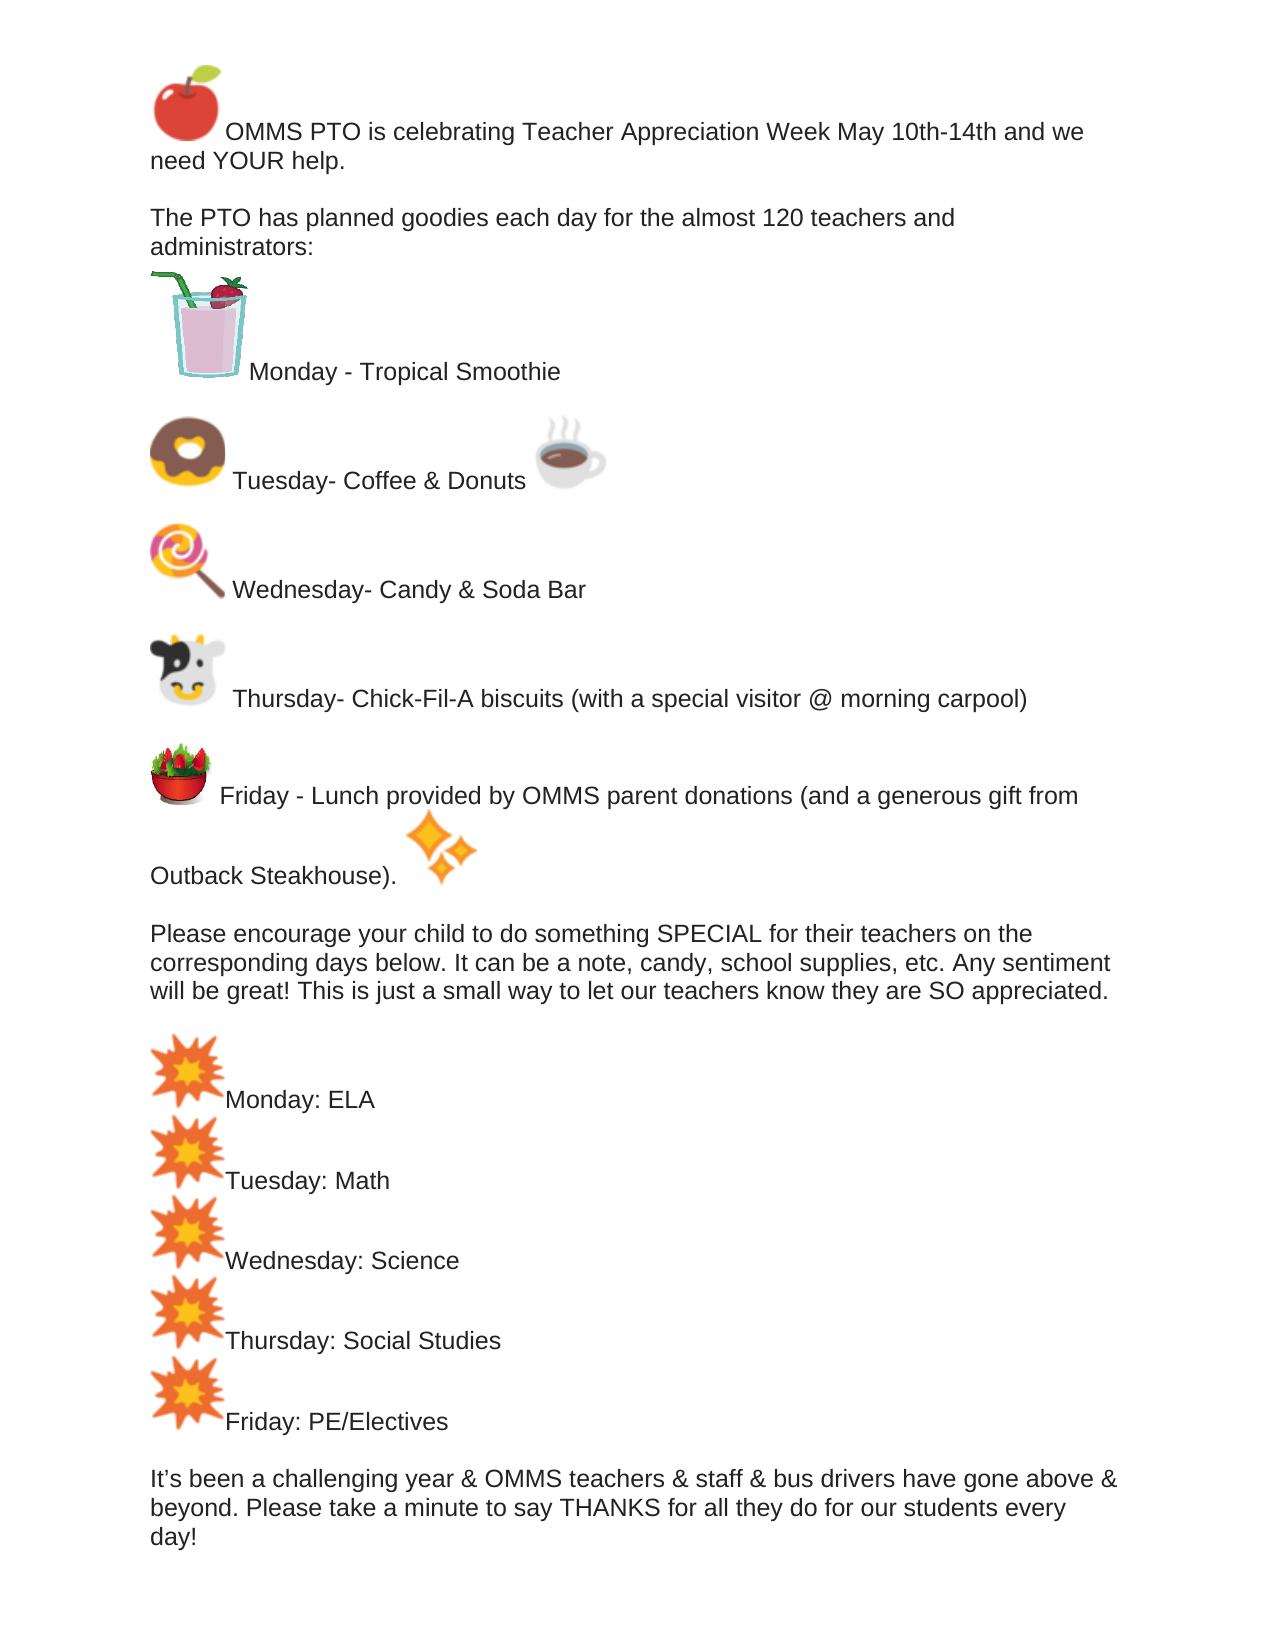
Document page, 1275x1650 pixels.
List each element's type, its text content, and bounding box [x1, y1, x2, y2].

picture [150, 523, 226, 599]
picture [150, 1033, 226, 1109]
picture [150, 1274, 226, 1350]
picture [150, 271, 249, 381]
picture [150, 65, 226, 141]
picture [404, 809, 480, 885]
picture [150, 1355, 226, 1431]
text OMMS PTO is celebrating Teacher Appreciation Week May 10th-14th and we need YOUR help. The PTO has planned goodies each day for the almost 120 teachers and administrators: [150, 66, 1125, 261]
picture [150, 1114, 226, 1190]
text Monday - Tropical Smoothie Tuesday- Coffee & Donuts ️ Wednesday- Candy & Soda Bar Thursday- Chick-Fil-A biscuits (with a special visitor @ morning carpool) Friday - Lunch provided by OMMS parent donations (and a generous gift from Outback Steakhouse). Please encourage your child to do something SPECIAL for their teachers on the corresponding days below. It can be a note, candy, school supplies, etc. Any sentiment will be great! This is just a small way to let our teachers know they are SO appreciated. Monday: ELA Tuesday: Math Wednesday: Science Thursday: Social Studies Friday: PE/Electives It’s been a challenging year & OMMS teachers & staff & bus drivers have gone above & beyond. Please take a minute to say THANKS for all they do for our students every day! [150, 271, 1125, 1550]
picture [150, 1194, 226, 1270]
picture [150, 632, 226, 708]
picture [150, 414, 226, 490]
picture [533, 414, 609, 490]
picture [150, 742, 213, 805]
